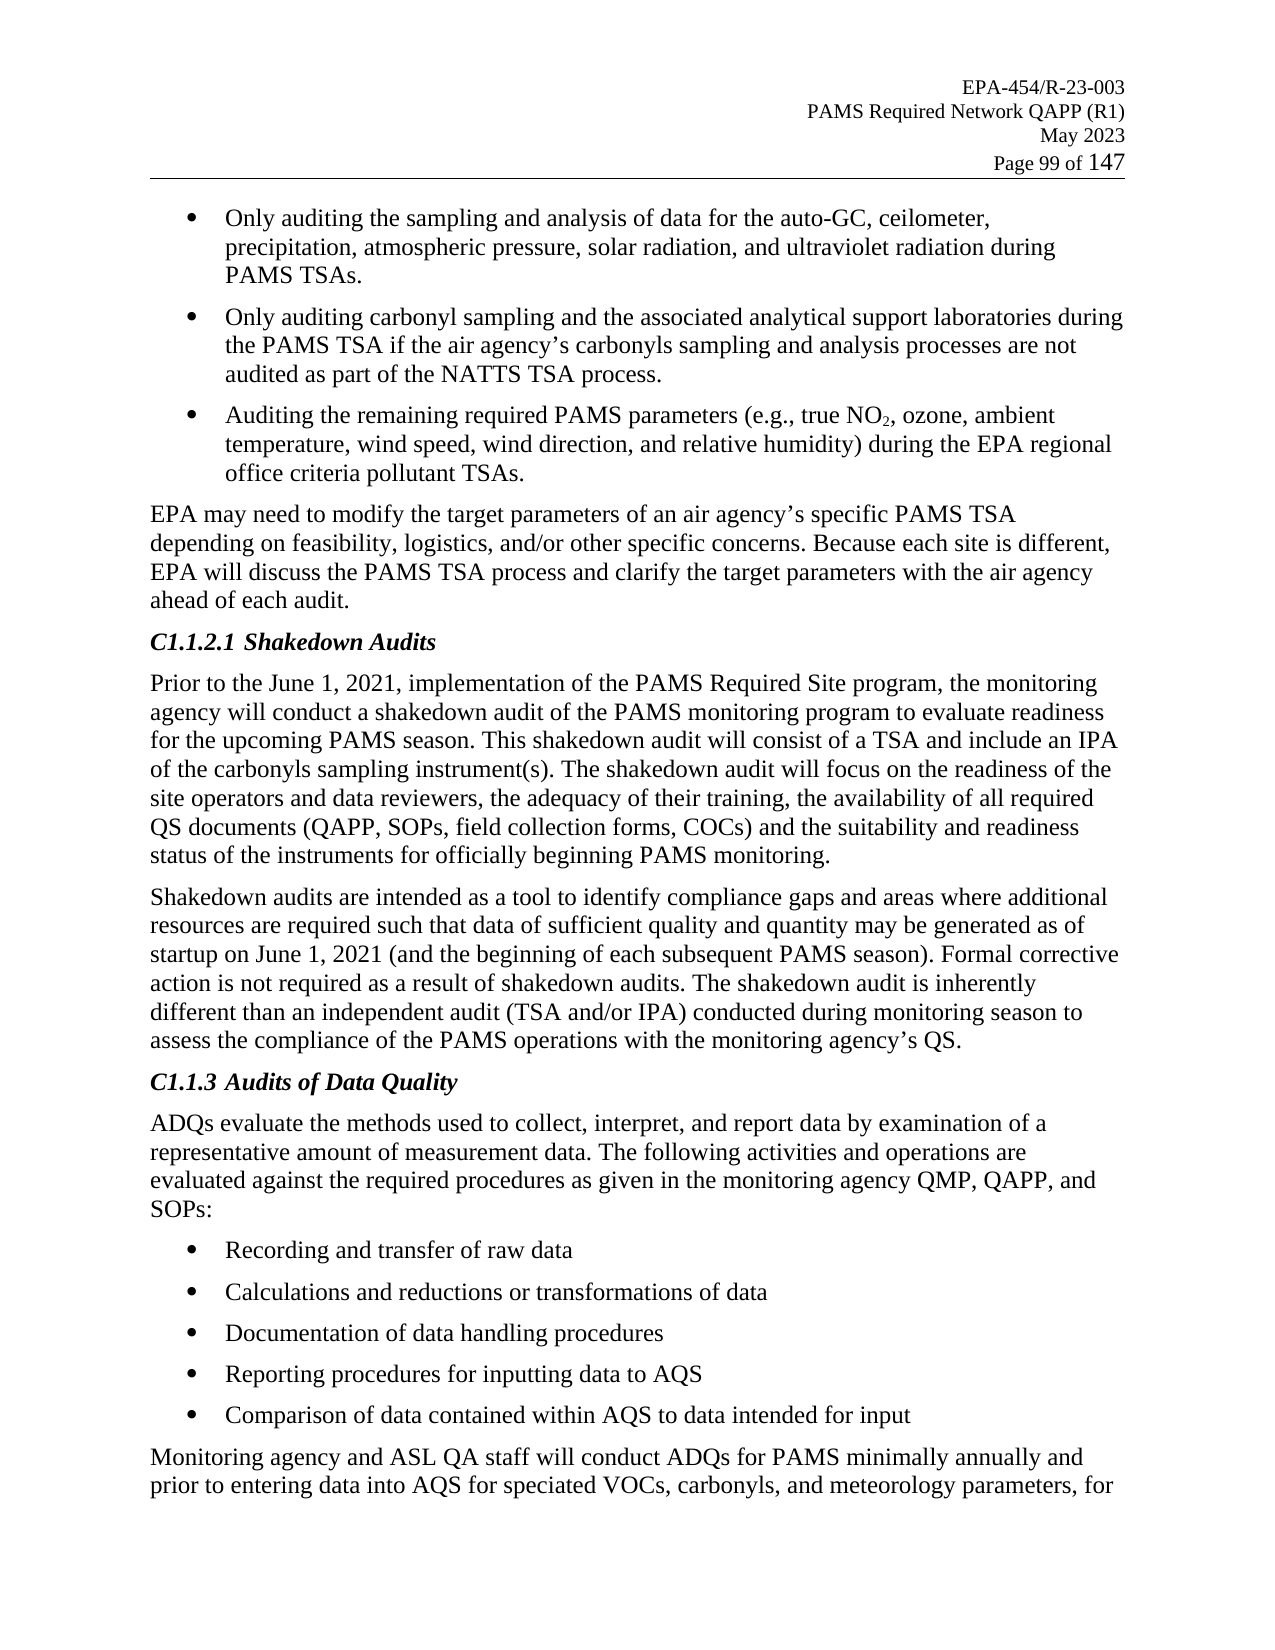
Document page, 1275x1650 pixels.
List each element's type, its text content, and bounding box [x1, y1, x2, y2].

list Calculations and reductions or transformations of data [187, 1277, 1125, 1306]
text EPA may need to modify the target parameters of an air agency’s specific PAMS TSA depending on feasibility, logistics, and/or other specific concerns. Because each site is different, EPA will discuss the PAMS TSA process and clarify the target parameters with the air agency ahead of each audit. [150, 499, 1125, 614]
subtitle C1.1.2.1 Shakedown Audits [150, 627, 1125, 656]
list Auditing the remaining required PAMS parameters (e.g., true NO2, ozone, ambient temperature, wind speed, wind direction, and relative humidity) during the EPA regional office criteria pollutant TSAs. [187, 401, 1125, 487]
text ADQs evaluate the methods used to collect, interpret, and report data by examination of a representative amount of measurement data. The following activities and operations are evaluated against the required procedures as given in the monitoring agency QMP, QAPP, and SOPs: [150, 1108, 1125, 1223]
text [150, 1442, 1125, 1499]
list Comparison of data contained within AQS to data intended for input [187, 1401, 1125, 1429]
list Only auditing the sampling and analysis of data for the auto-GC, ceilometer, precipitation, atmospheric pressure, solar radiation, and ultraviolet radiation during PAMS TSAs. [187, 203, 1125, 289]
list Documentation of data handling procedures [187, 1318, 1125, 1347]
subtitle C1.1.3 Audits of Data Quality [150, 1067, 1125, 1096]
list Reporting procedures for inputting data to AQS [187, 1359, 1125, 1388]
list Recording and transfer of raw data [187, 1236, 1125, 1264]
text Prior to the June 1, 2021, implementation of the PAMS Required Site program, the monitoring agency will conduct a shakedown audit of the PAMS monitoring program to evaluate readiness for the upcoming PAMS season. This shakedown audit will consist of a TSA and include an IPA of the carbonyls sampling instrument(s). The shakedown audit will focus on the readiness of the site operators and data reviewers, the adequacy of their training, the availability of all required QS documents (QAPP, SOPs, field collection forms, COCs) and the suitability and readiness status of the instruments for officially beginning PAMS monitoring. [150, 668, 1125, 869]
text Shakedown audits are intended as a tool to identify compliance gaps and areas where additional resources are required such that data of sufficient quality and quantity may be generated as of startup on June 1, 2021 (and the beginning of each subsequent PAMS season). Formal corrective action is not required as a result of shakedown audits. The shakedown audit is inherently different than an independent audit (TSA and/or IPA) conducted during monitoring season to assess the compliance of the PAMS operations with the monitoring agency’s QS. [150, 882, 1125, 1054]
list Only auditing carbonyl sampling and the associated analytical support laboratories during the PAMS TSA if the air agency’s carbonyls sampling and analysis processes are not audited as part of the NATTS TSA process. [187, 302, 1125, 388]
